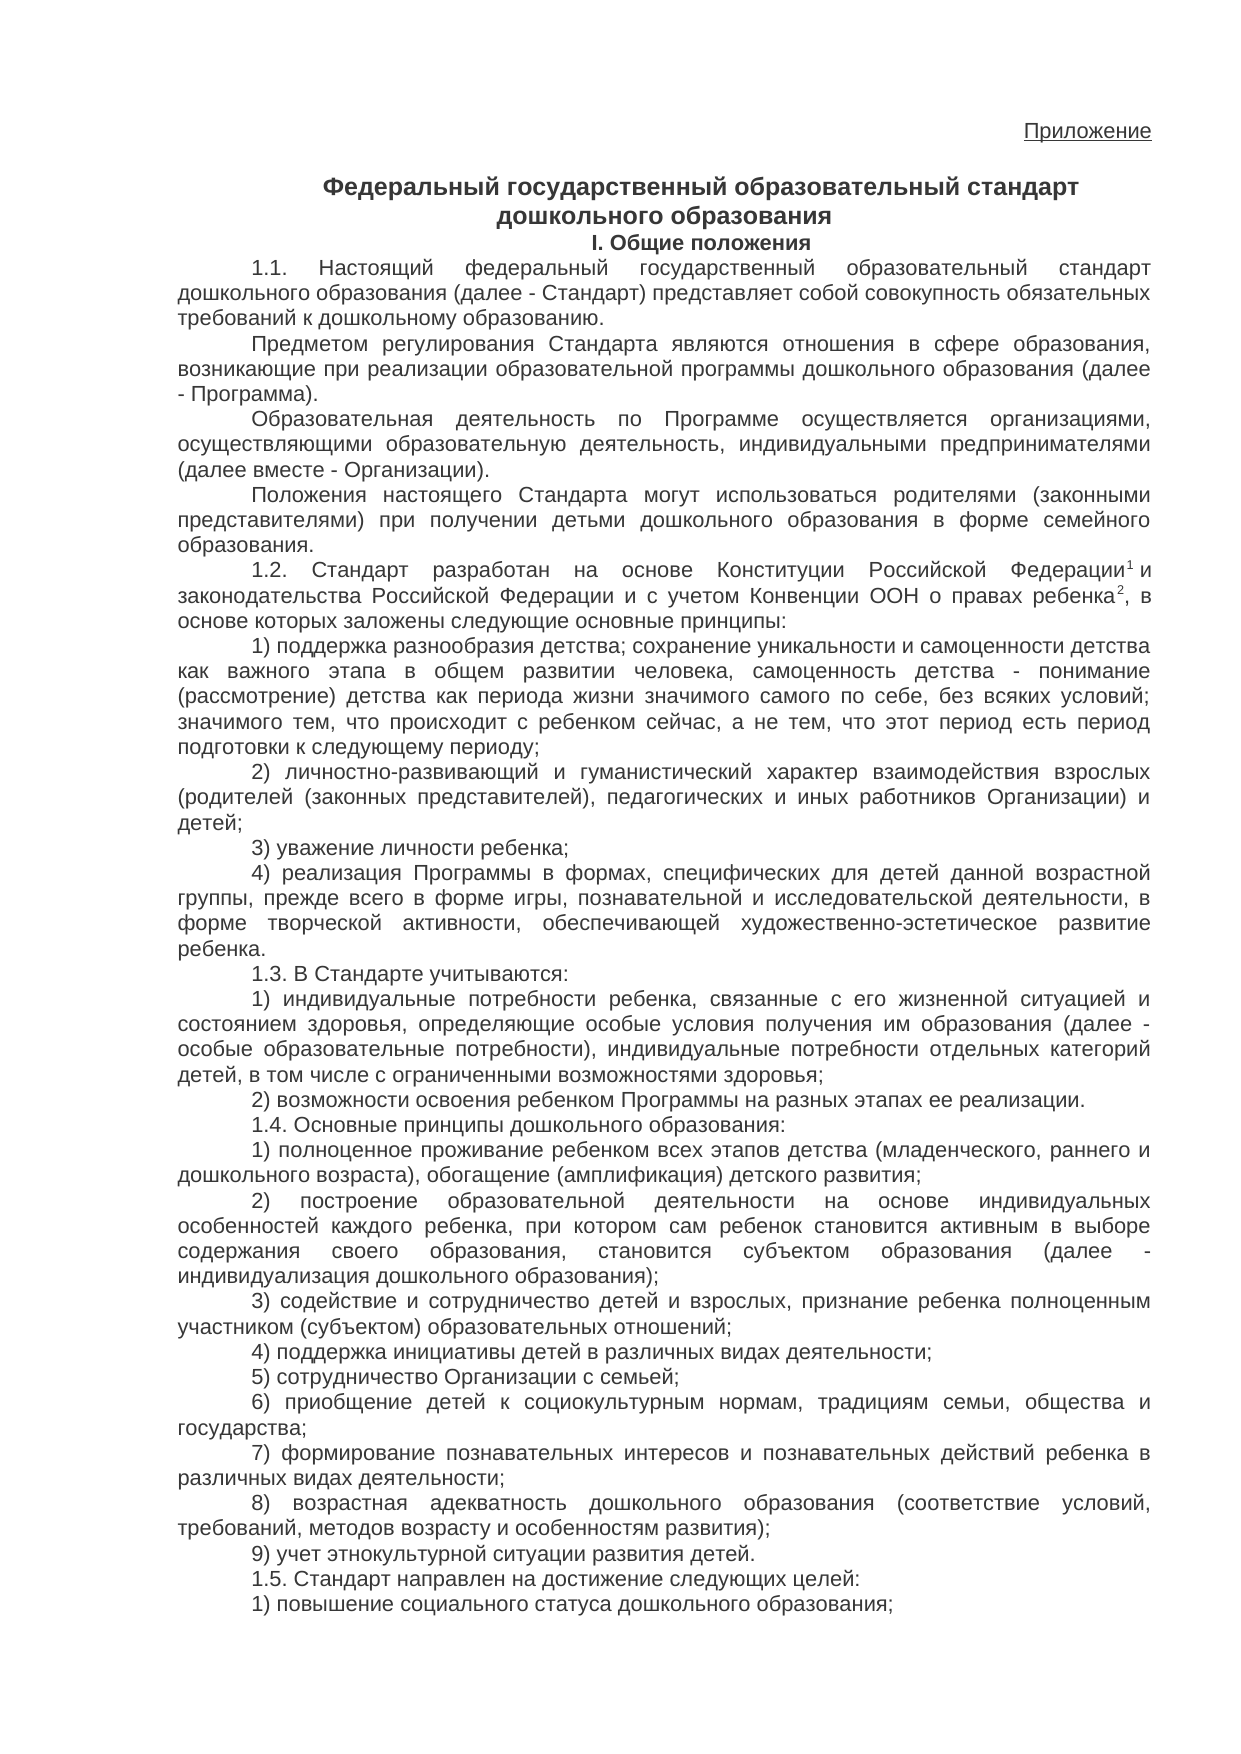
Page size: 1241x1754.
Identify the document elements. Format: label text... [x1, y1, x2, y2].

text Предметом регулирования Стандарта являются отношения в сфере образования, возникающие при реализации образовательной программы дошкольного образования (далее - Программа). [177, 330, 1152, 406]
text 7) формирование познавательных интересов и познавательных действий ребенка в различных видах деятельности; [177, 1439, 1152, 1490]
text Образовательная деятельность по Программе осуществляется организациями, осуществляющими образовательную деятельность, индивидуальными предпринимателями (далее вместе - Организации). [177, 406, 1152, 482]
text 1.2. Стандарт разработан на основе Конституции Российской Федерации1 и законодательства Российской Федерации и с учетом Конвенции ООН о правах ребенка2, в основе которых заложены следующие основные принципы: [177, 557, 1152, 633]
text 2) построение образовательной деятельности на основе индивидуальных особенностей каждого ребенка, при котором сам ребенок становится активным в выборе содержания своего образования, становится субъектом образования (далее - индивидуализация дошкольного образования); [177, 1187, 1152, 1288]
text 1.4. Основные принципы дошкольного образования: [177, 1112, 1152, 1137]
text I. Общие положения [177, 229, 1152, 255]
text 5) сотрудничество Организации с семьей; [177, 1364, 1152, 1389]
text 4) реализация Программы в формах, специфических для детей данной возрастной группы, прежде всего в форме игры, познавательной и исследовательской деятельности, в форме творческой активности, обеспечивающей художественно-эстетическое развитие ребенка. [177, 860, 1152, 961]
text 2) возможности освоения ребенком Программы на разных этапах ее реализации. [177, 1087, 1152, 1112]
text Положения настоящего Стандарта могут использоваться родителями (законными представителями) при получении детьми дошкольного образования в форме семейного образования. [177, 482, 1152, 557]
text 1) поддержка разнообразия детства; сохранение уникальности и самоценности детства как важного этапа в общем развитии человека, самоценность детства - понимание (рассмотрение) детства как периода жизни значимого самого по себе, без всяких условий; значимого тем, что происходит с ребенком сейчас, а не тем, что этот период есть период подготовки к следующему периоду; [177, 633, 1152, 759]
text 1) повышение социального статуса дошкольного образования; [177, 1591, 1152, 1616]
text 1.3. В Стандарте учитываются: [177, 961, 1152, 986]
text 2) личностно-развивающий и гуманистический характер взаимодействия взрослых (родителей (законных представителей), педагогических и иных работников Организации) и детей; [177, 759, 1152, 834]
text 1.1. Настоящий федеральный государственный образовательный стандарт дошкольного образования (далее - Стандарт) представляет собой совокупность обязательных требований к дошкольному образованию. [177, 255, 1152, 330]
text 1) индивидуальные потребности ребенка, связанные с его жизненной ситуацией и состоянием здоровья, определяющие особые условия получения им образования (далее - особые образовательные потребности), индивидуальные потребности отдельных категорий детей, в том числе с ограниченными возможностями здоровья; [177, 986, 1152, 1087]
text 6) приобщение детей к социокультурным нормам, традициям семьи, общества и государства; [177, 1389, 1152, 1439]
text 3) уважение личности ребенка; [177, 834, 1152, 860]
text 1) полноценное проживание ребенком всех этапов детства (младенческого, раннего и дошкольного возраста), обогащение (амплификация) детского развития; [177, 1137, 1152, 1187]
text 4) поддержка инициативы детей в различных видах деятельности; [177, 1339, 1152, 1364]
text Федеральный государственный образовательный стандарт дошкольного образования [177, 172, 1152, 229]
text 3) содействие и сотрудничество детей и взрослых, признание ребенка полноценным участником (субъектом) образовательных отношений; [177, 1288, 1152, 1339]
text 9) учет этнокультурной ситуации развития детей. [177, 1540, 1152, 1566]
text Приложение [177, 118, 1152, 143]
text 1.5. Стандарт направлен на достижение следующих целей: [177, 1566, 1152, 1591]
text 8) возрастная адекватность дошкольного образования (соответствие условий, требований, методов возрасту и особенностям развития); [177, 1490, 1152, 1540]
